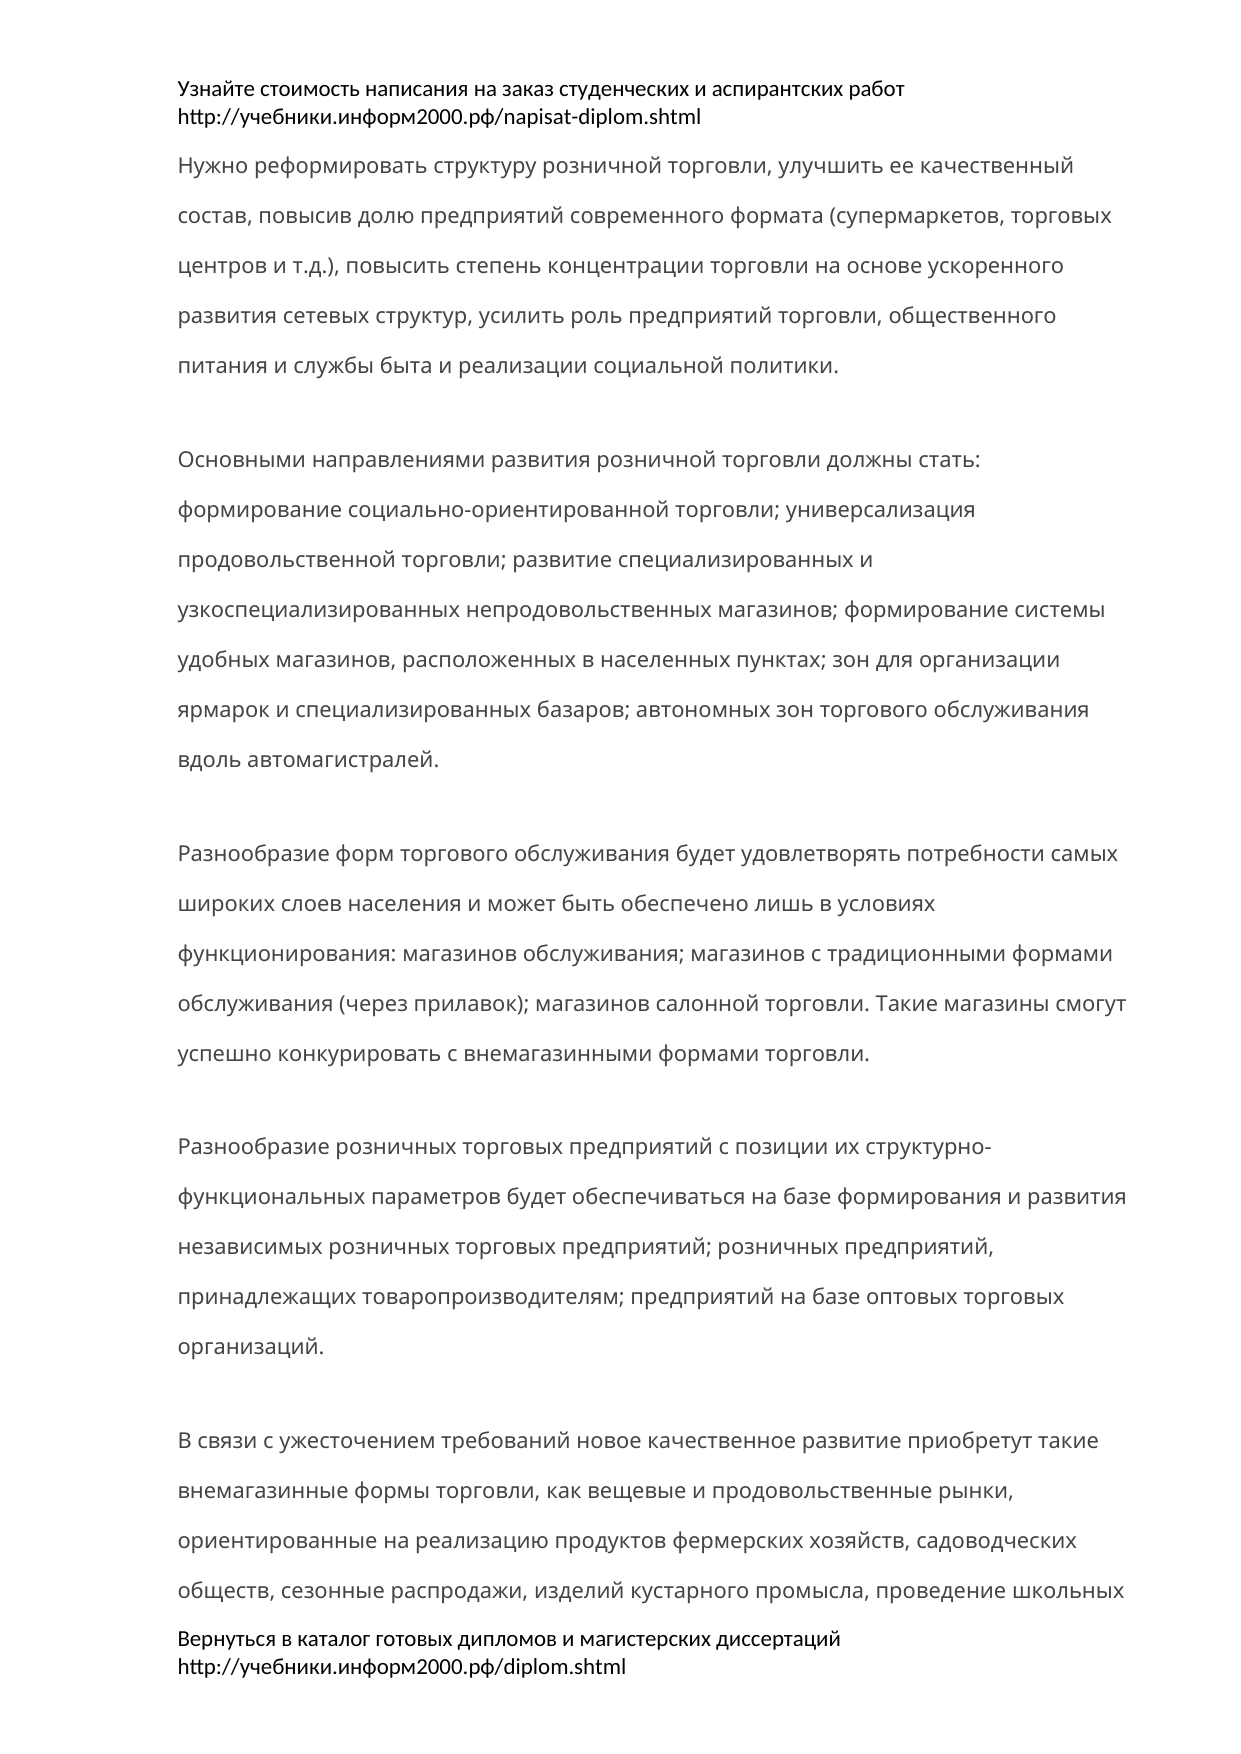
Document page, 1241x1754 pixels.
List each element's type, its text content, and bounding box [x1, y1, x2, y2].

text Разнообразие розничных торговых предприятий с позиции их структурно-функциональных параметров будет обеспечиваться на базе формирования и развития независимых розничных торговых предприятий; розничных предприятий, принадлежащих товаропроизводителям; предприятий на базе оптовых торговых организаций. [177, 1111, 1152, 1361]
text Основными направлениями развития розничной торговли должны стать: формирование социально-ориентированной торговли; универсализация продовольственной торговли; развитие специализированных и узкоспециализированных непродовольственных магазинов; формирование системы удобных магазинов, расположенных в населенных пунктах; зон для организации ярмарок и специализированных базаров; автономных зон торгового обслуживания вдоль автомагистралей. [177, 423, 1152, 773]
text Нужно реформировать структуру розничной торговли, улучшить ее качественный состав, повысив долю предприятий современного формата (супермаркетов, торговых центров и т.д.), повысить степень концентрации торговли на основе ускоренного развития сетевых структур, усилить роль предприятий торговли, общественного питания и службы быта и реализации социальной политики. [177, 130, 1152, 380]
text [177, 1405, 1152, 1605]
text Разнообразие форм торгового обслуживания будет удовлетворять потребности самых широких слоев населения и может быть обеспечено лишь в условиях функционирования: магазинов обслуживания; магазинов с традиционными формами обслуживания (через прилавок); магазинов салонной торговли. Такие магазины смогут успешно конкурировать с внемагазинными формами торговли. [177, 817, 1152, 1067]
